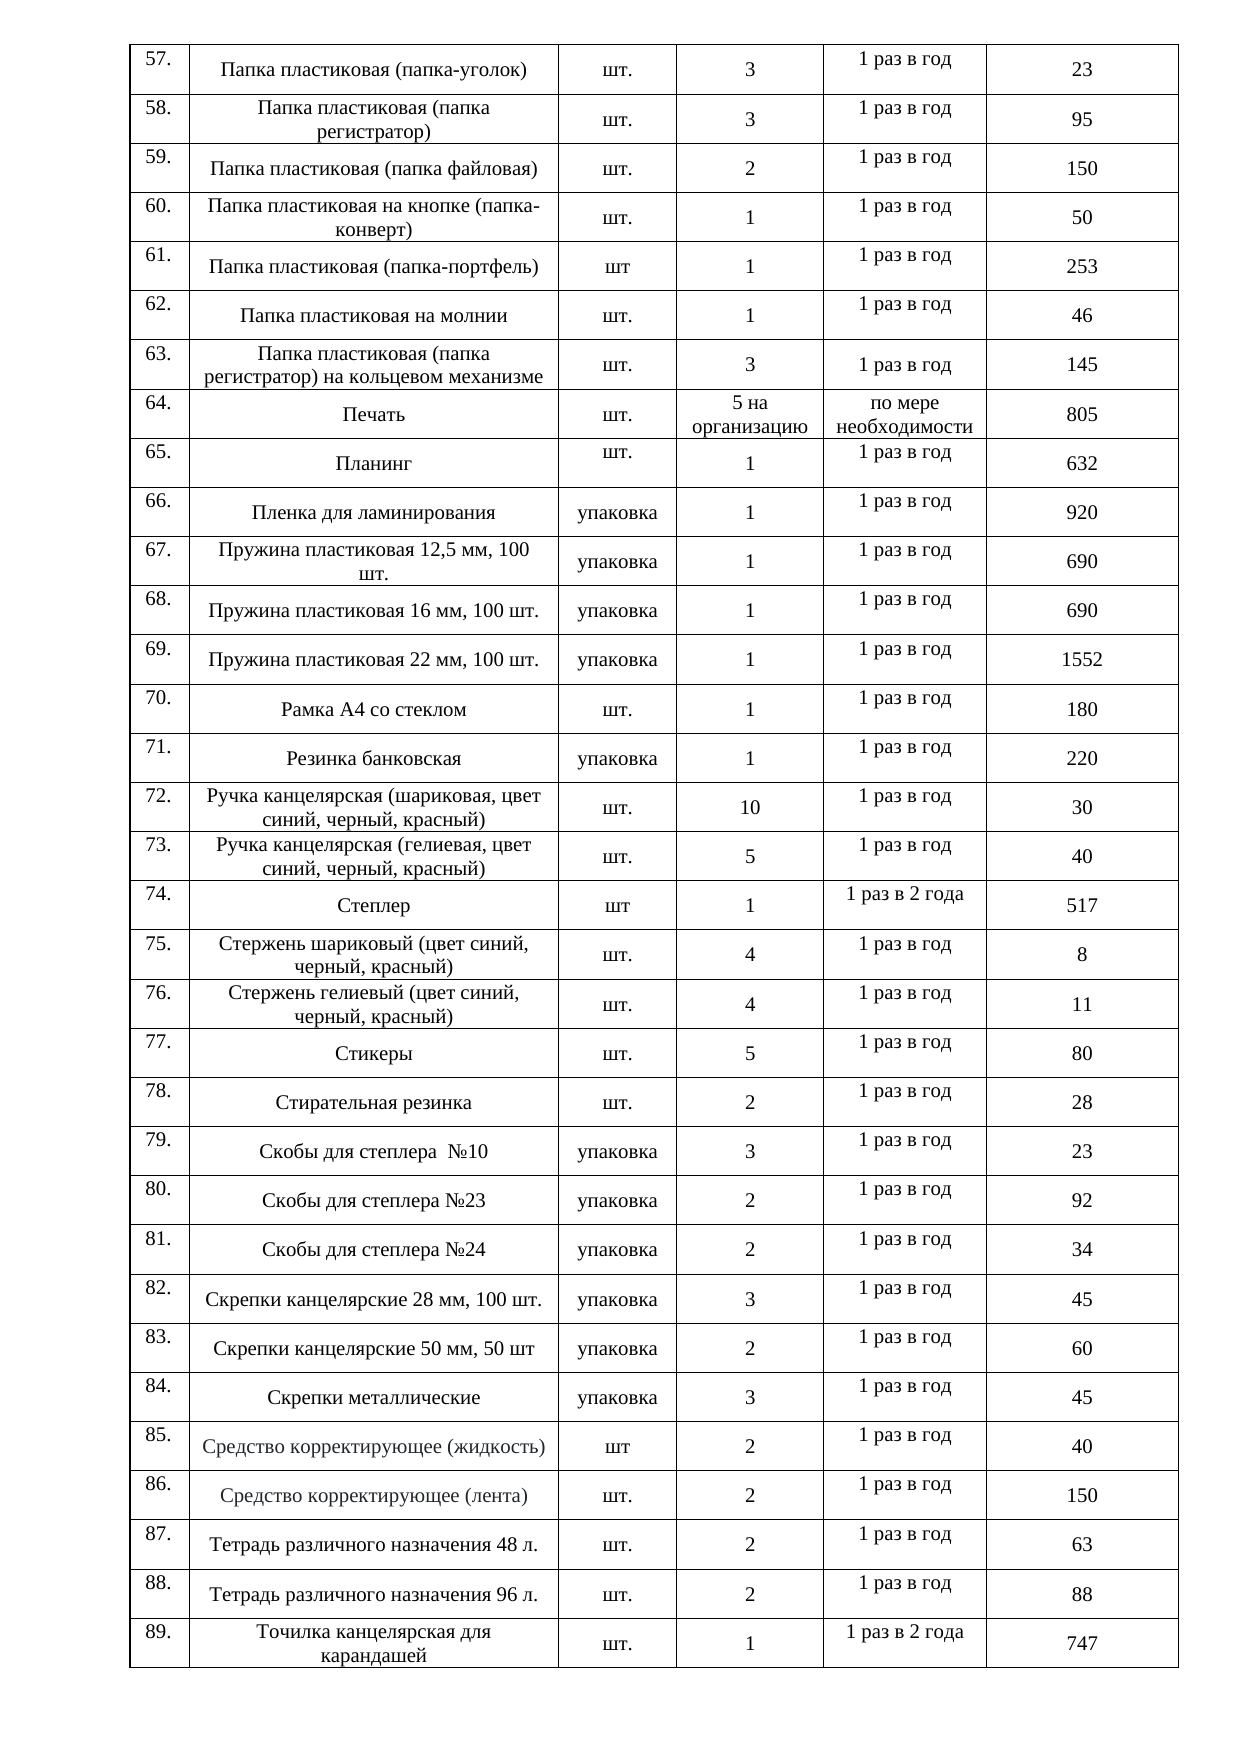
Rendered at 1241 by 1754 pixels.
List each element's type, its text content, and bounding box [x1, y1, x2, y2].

table_cell шт. [559, 930, 676, 978]
table_cell 2 [677, 1225, 823, 1273]
table_cell 40 [987, 1422, 1178, 1470]
table_cell 1 раз в год [824, 1029, 986, 1077]
table_cell 1 раз в год [824, 45, 986, 93]
table_cell [131, 1373, 189, 1421]
table_cell 2 [677, 1078, 823, 1126]
table_cell [131, 881, 189, 929]
table_cell 1 раз в 2 года [824, 881, 986, 929]
table_cell [131, 439, 189, 487]
table_cell упаковка [559, 1127, 676, 1175]
table_cell 1 раз в год [824, 1078, 986, 1126]
table_cell Степлер [190, 881, 558, 929]
table_cell 1 раз в год [824, 537, 986, 585]
table_cell 1 раз в год [824, 1520, 986, 1568]
table_cell Резинка банковская [190, 734, 558, 782]
table_cell [131, 734, 189, 782]
table_cell Печать [190, 390, 558, 438]
table_cell 40 [987, 832, 1178, 880]
table_cell [131, 783, 189, 831]
table_cell 63 [987, 1520, 1178, 1568]
table_cell 1 раз в год [824, 1471, 986, 1519]
table_cell 23 [987, 1127, 1178, 1175]
table_cell [131, 291, 189, 339]
table_cell 1 [677, 537, 823, 585]
table_cell Средство корректирующее (лента) [190, 1471, 558, 1519]
table_cell Тетрадь различного назначения 48 л. [190, 1520, 558, 1568]
table_cell упаковка [559, 1373, 676, 1421]
table_cell 60 [987, 1324, 1178, 1372]
table_cell [131, 1275, 189, 1323]
table_cell шт. [559, 980, 676, 1028]
table_cell 1 раз в год [824, 586, 986, 634]
table_cell 4 [677, 930, 823, 978]
table_cell [131, 980, 189, 1028]
table_cell 517 [987, 881, 1178, 929]
table_cell шт. [559, 45, 676, 93]
table_cell упаковка [559, 734, 676, 782]
table_cell 1 раз в 2 года [824, 1619, 986, 1667]
table_cell [131, 1127, 189, 1175]
table_cell 2 [677, 1520, 823, 1568]
table_cell [131, 1029, 189, 1077]
table_cell 11 [987, 980, 1178, 1028]
table_cell Папка пластиковая (папка-портфель) [190, 242, 558, 290]
table_cell 1 [677, 488, 823, 536]
table_cell [131, 242, 189, 290]
table_cell Тетрадь различного назначения 96 л. [190, 1570, 558, 1618]
table_cell шт. [559, 291, 676, 339]
table_cell упаковка [559, 635, 676, 683]
table_cell шт. [559, 1029, 676, 1077]
table_cell Ручка канцелярская (шариковая, цвет синий, черный, красный) [190, 783, 558, 831]
table_cell шт. [559, 340, 676, 388]
table_cell Стержень гелиевый (цвет синий, черный, красный) [190, 980, 558, 1028]
table_cell 1 раз в год [824, 832, 986, 880]
table_cell 4 [677, 980, 823, 1028]
table_cell Стирательная резинка [190, 1078, 558, 1126]
table_cell [131, 1619, 189, 1667]
table_cell [131, 1225, 189, 1273]
table_cell 28 [987, 1078, 1178, 1126]
table_cell [131, 1422, 189, 1470]
table_cell Средство корректирующее (жидкость) [190, 1422, 558, 1470]
table_cell 253 [987, 242, 1178, 290]
table_cell шт. [559, 1619, 676, 1667]
table_cell [131, 95, 189, 143]
table_cell 805 [987, 390, 1178, 438]
table_cell 1 [677, 635, 823, 683]
table_cell шт. [559, 439, 676, 487]
table_cell Папка пластиковая на молнии [190, 291, 558, 339]
table_cell Пленка для ламинирования [190, 488, 558, 536]
table_cell [131, 45, 189, 93]
table_cell 1 раз в год [824, 1225, 986, 1273]
table_cell 3 [677, 1373, 823, 1421]
table_cell упаковка [559, 537, 676, 585]
table_cell шт. [559, 390, 676, 438]
table_cell Стержень шариковый (цвет синий, черный, красный) [190, 930, 558, 978]
table_cell 747 [987, 1619, 1178, 1667]
table_cell 220 [987, 734, 1178, 782]
table_cell 1 раз в год [824, 1324, 986, 1372]
table_cell Пружина пластиковая 12,5 мм, 100 шт. [190, 537, 558, 585]
table_cell 1 раз в год [824, 1275, 986, 1323]
table_cell шт. [559, 783, 676, 831]
table_cell 1 раз в год [824, 734, 986, 782]
table_cell [131, 1570, 189, 1618]
table_cell Пружина пластиковая 22 мм, 100 шт. [190, 635, 558, 683]
table_cell Рамка А4 со стеклом [190, 685, 558, 733]
table_cell 2 [677, 1471, 823, 1519]
table_cell 2 [677, 1422, 823, 1470]
table_cell шт. [559, 685, 676, 733]
table_cell шт. [559, 193, 676, 241]
table_cell [131, 586, 189, 634]
table_cell 34 [987, 1225, 1178, 1273]
table_cell 1 раз в год [824, 439, 986, 487]
table_cell шт. [559, 832, 676, 880]
table_cell 1 [677, 881, 823, 929]
table_cell Скрепки канцелярские 28 мм, 100 шт. [190, 1275, 558, 1323]
table_cell 45 [987, 1275, 1178, 1323]
table_cell шт. [559, 95, 676, 143]
table_cell Папка пластиковая (папка-уголок) [190, 45, 558, 93]
table_cell шт [559, 881, 676, 929]
table_cell 92 [987, 1176, 1178, 1224]
table_cell шт [559, 242, 676, 290]
table_cell Папка пластиковая (папка регистратор) на кольцевом механизме [190, 340, 558, 388]
table_cell Стикеры [190, 1029, 558, 1077]
table_cell 1 [677, 439, 823, 487]
table_cell 1 раз в год [824, 242, 986, 290]
table_cell 1 раз в год [824, 635, 986, 683]
table_cell 180 [987, 685, 1178, 733]
table_cell 1 [677, 291, 823, 339]
table_cell 920 [987, 488, 1178, 536]
table_cell 50 [987, 193, 1178, 241]
table_cell 1 раз в год [824, 1176, 986, 1224]
table_cell 1 [677, 685, 823, 733]
table_cell упаковка [559, 1176, 676, 1224]
table_cell 1 раз в год [824, 340, 986, 388]
table_cell шт. [559, 1471, 676, 1519]
table_cell 1 раз в год [824, 291, 986, 339]
table_cell 3 [677, 1275, 823, 1323]
table_cell [131, 193, 189, 241]
table_cell 1 раз в год [824, 685, 986, 733]
table_cell 690 [987, 537, 1178, 585]
table_cell Папка пластиковая (папка файловая) [190, 144, 558, 192]
table_cell 30 [987, 783, 1178, 831]
table_cell Ручка канцелярская (гелиевая, цвет синий, черный, красный) [190, 832, 558, 880]
table_cell 150 [987, 1471, 1178, 1519]
table_cell 8 [987, 930, 1178, 978]
table_cell 45 [987, 1373, 1178, 1421]
table_cell 1 [677, 586, 823, 634]
table_cell шт. [559, 1078, 676, 1126]
table_cell [131, 1520, 189, 1568]
table_cell [131, 488, 189, 536]
table_cell 80 [987, 1029, 1178, 1077]
table_cell шт. [559, 1570, 676, 1618]
table_cell 3 [677, 1127, 823, 1175]
table_cell 1552 [987, 635, 1178, 683]
table_cell Скобы для степлера №23 [190, 1176, 558, 1224]
table_cell 23 [987, 45, 1178, 93]
table_cell [131, 144, 189, 192]
table_cell Пружина пластиковая 16 мм, 100 шт. [190, 586, 558, 634]
table_cell 1 раз в год [824, 1127, 986, 1175]
table_cell 10 [677, 783, 823, 831]
table_cell по мере необходимости [824, 390, 986, 438]
table_cell упаковка [559, 586, 676, 634]
table_cell [131, 1078, 189, 1126]
table_cell [131, 537, 189, 585]
table_cell 2 [677, 1570, 823, 1618]
table_cell 3 [677, 45, 823, 93]
table_cell 1 раз в год [824, 980, 986, 1028]
table_cell упаковка [559, 488, 676, 536]
table_cell Папка пластиковая на кнопке (папка-конверт) [190, 193, 558, 241]
table_cell [131, 930, 189, 978]
table_cell 1 раз в год [824, 1422, 986, 1470]
table_cell [131, 1471, 189, 1519]
table_cell Скобы для степлера №24 [190, 1225, 558, 1273]
table_cell 5 [677, 832, 823, 880]
table_cell [131, 1176, 189, 1224]
table_cell Скрепки канцелярские 50 мм, 50 шт [190, 1324, 558, 1372]
table_cell 1 раз в год [824, 488, 986, 536]
table_cell [131, 685, 189, 733]
table_cell шт [559, 1422, 676, 1470]
table_cell [131, 635, 189, 683]
table_cell 2 [677, 1324, 823, 1372]
table_cell 1 раз в год [824, 930, 986, 978]
table_cell 1 раз в год [824, 783, 986, 831]
table_cell Папка пластиковая (папка регистратор) [190, 95, 558, 143]
table_cell 2 [677, 1176, 823, 1224]
table_cell 1 раз в год [824, 95, 986, 143]
table_cell [131, 340, 189, 388]
table_cell 1 раз в год [824, 1570, 986, 1618]
table_cell Скрепки металлические [190, 1373, 558, 1421]
table_cell [131, 390, 189, 438]
table_cell 88 [987, 1570, 1178, 1618]
table_cell 5 на организацию [677, 390, 823, 438]
table_cell Планинг [190, 439, 558, 487]
table_cell 95 [987, 95, 1178, 143]
table_cell 1 раз в год [824, 144, 986, 192]
table_cell 1 раз в год [824, 193, 986, 241]
table_cell Точилка канцелярская для карандашей [190, 1619, 558, 1667]
table_cell 3 [677, 340, 823, 388]
table_cell 690 [987, 586, 1178, 634]
table_cell 3 [677, 95, 823, 143]
table_cell упаковка [559, 1324, 676, 1372]
table_cell шт. [559, 1520, 676, 1568]
table_cell 145 [987, 340, 1178, 388]
table_cell 150 [987, 144, 1178, 192]
table_cell Скобы для степлера №10 [190, 1127, 558, 1175]
table_cell 1 [677, 242, 823, 290]
table_cell шт. [559, 144, 676, 192]
table_cell [131, 832, 189, 880]
table_cell упаковка [559, 1225, 676, 1273]
table_cell упаковка [559, 1275, 676, 1323]
table_cell 1 [677, 1619, 823, 1667]
table_cell 1 [677, 193, 823, 241]
table_cell 46 [987, 291, 1178, 339]
table_cell 1 раз в год [824, 1373, 986, 1421]
table_cell 2 [677, 144, 823, 192]
table_cell 5 [677, 1029, 823, 1077]
table_cell [131, 1324, 189, 1372]
table_cell 632 [987, 439, 1178, 487]
table_cell 1 [677, 734, 823, 782]
